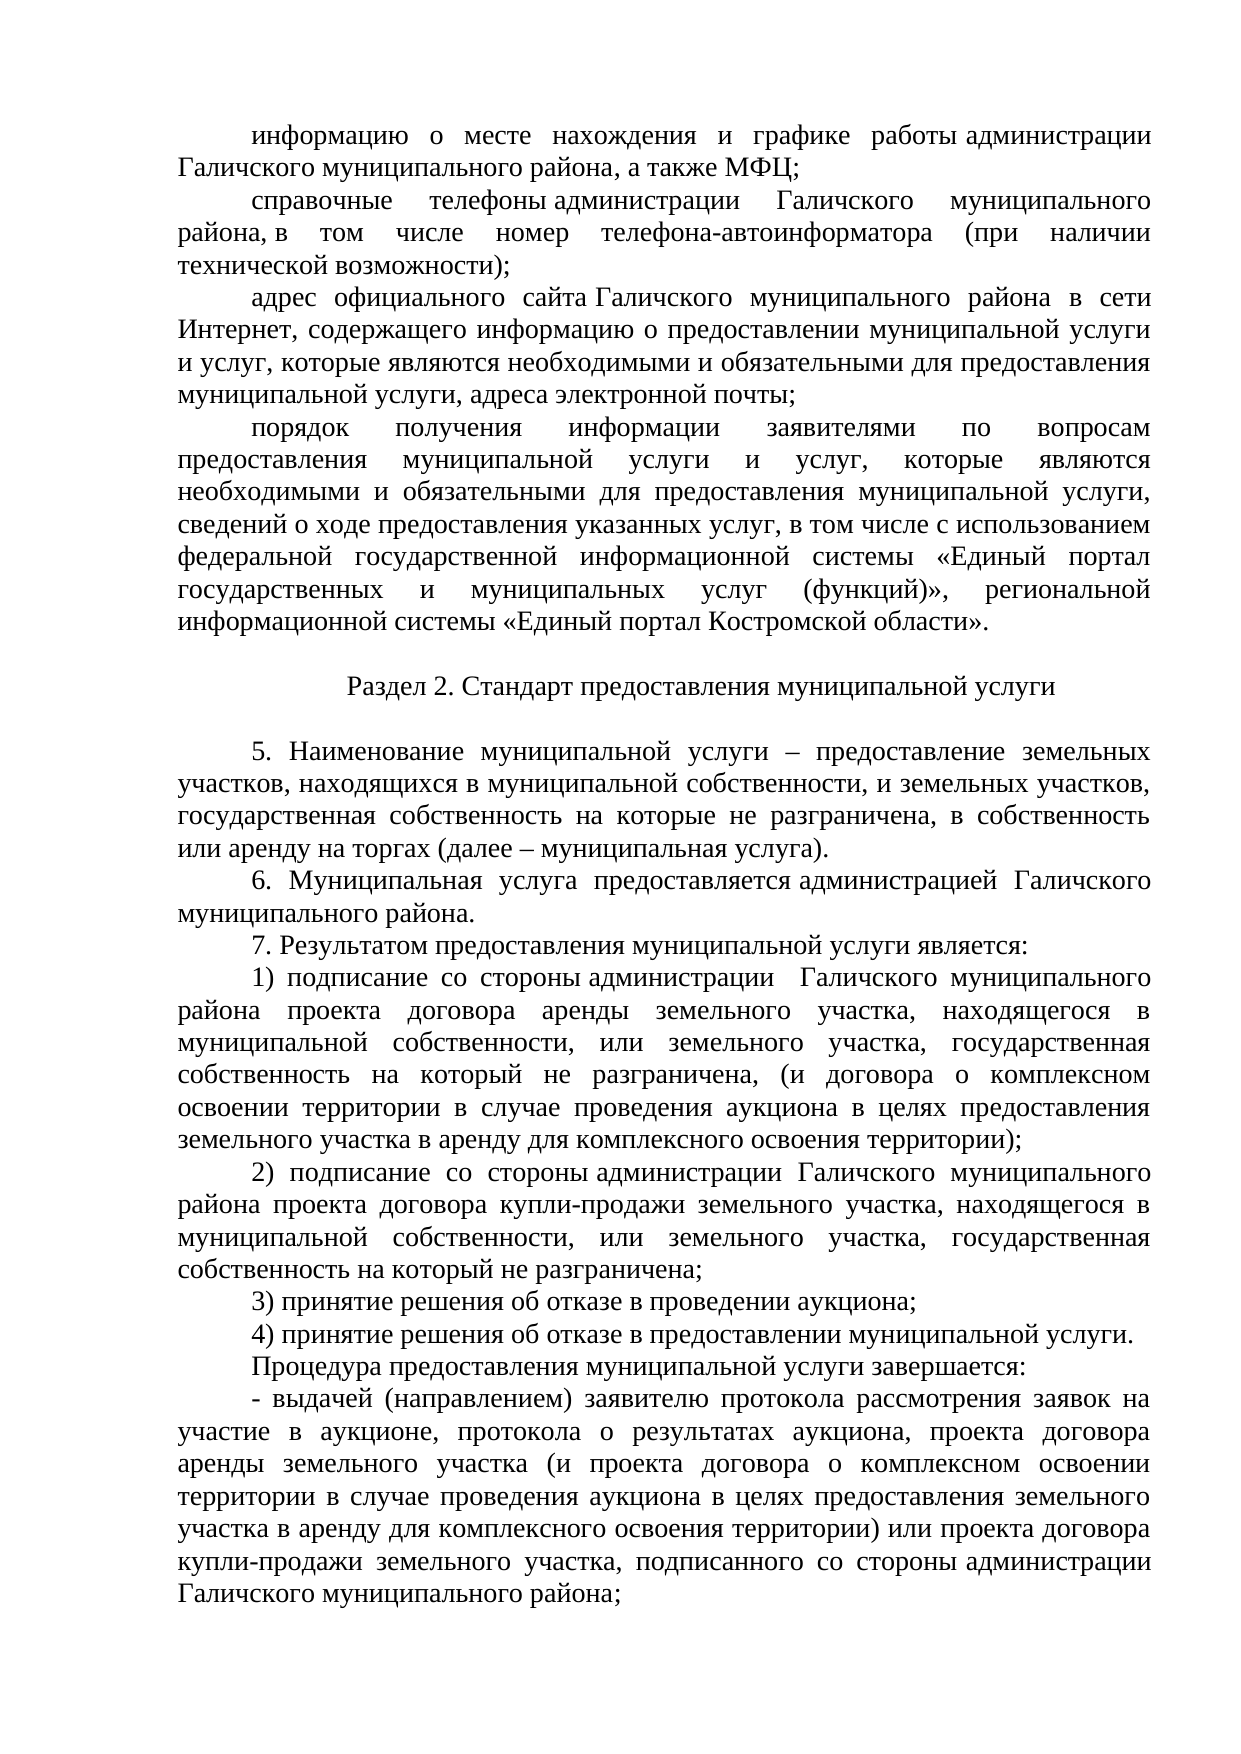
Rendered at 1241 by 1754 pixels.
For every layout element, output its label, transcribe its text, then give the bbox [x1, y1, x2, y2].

text 7. Результатом предоставления муниципальной услуги является: [177, 928, 1152, 960]
text Процедура предоставления муниципальной услуги завершается: [177, 1349, 1152, 1382]
text 1) подписание со стороны администрации Галичского муниципального района проекта договора аренды земельного участка, находящегося в муниципальной собственности, или земельного участка, государственная собственность на который не разграничена, (и договора о комплексном освоении территории в случае проведения аукциона в целях предоставления земельного участка в аренду для комплексного освоения территории); [177, 960, 1152, 1155]
text информацию о месте нахождения и графике работы администрации Галичского муниципального района, а также МФЦ; [177, 118, 1152, 183]
text 5. Наименование муниципальной услуги – предоставление земельных участков, находящихся в муниципальной собственности, и земельных участков, государственная собственность на которые не разграничена, в собственность или аренду на торгах (далее – муниципальная услуга). [177, 734, 1152, 863]
text Раздел 2. Стандарт предоставления муниципальной услуги [177, 669, 1152, 701]
text 6. Муниципальная услуга предоставляется администрацией Галичского муниципального района. [177, 863, 1152, 928]
text 3) принятие решения об отказе в проведении аукциона; [177, 1284, 1152, 1317]
text порядок получения информации заявителями по вопросам предоставления муниципальной услуги и услуг, которые являются необходимыми и обязательными для предоставления муниципальной услуги, сведений о ходе предоставления указанных услуг, в том числе с использованием федеральной государственной информационной системы «Единый портал государственных и муниципальных услуг (функций)», региональной информационной системы «Единый портал Костромской области». [177, 410, 1152, 636]
text 4) принятие решения об отказе в предоставлении муниципальной услуги. [177, 1317, 1152, 1349]
text справочные телефоны администрации Галичского муниципального района, в том числе номер телефона-автоинформатора (при наличии технической возможности); [177, 183, 1152, 280]
text - выдачей (направлением) заявителю протокола рассмотрения заявок на участие в аукционе, протокола о результатах аукциона, проекта договора аренды земельного участка (и проекта договора о комплексном освоении территории в случае проведения аукциона в целях предоставления земельного участка в аренду для комплексного освоения территории) или проекта договора купли-продажи земельного участка, подписанного со стороны администрации Галичского муниципального района; [177, 1382, 1152, 1608]
text адрес официального сайта Галичского муниципального района в сети Интернет, содержащего информацию о предоставлении муниципальной услуги и услуг, которые являются необходимыми и обязательными для предоставления муниципальной услуги, адреса электронной почты; [177, 280, 1152, 410]
text 2) подписание со стороны администрации Галичского муниципального района проекта договора купли-продажи земельного участка, находящегося в муниципальной собственности, или земельного участка, государственная собственность на который не разграничена; [177, 1155, 1152, 1284]
